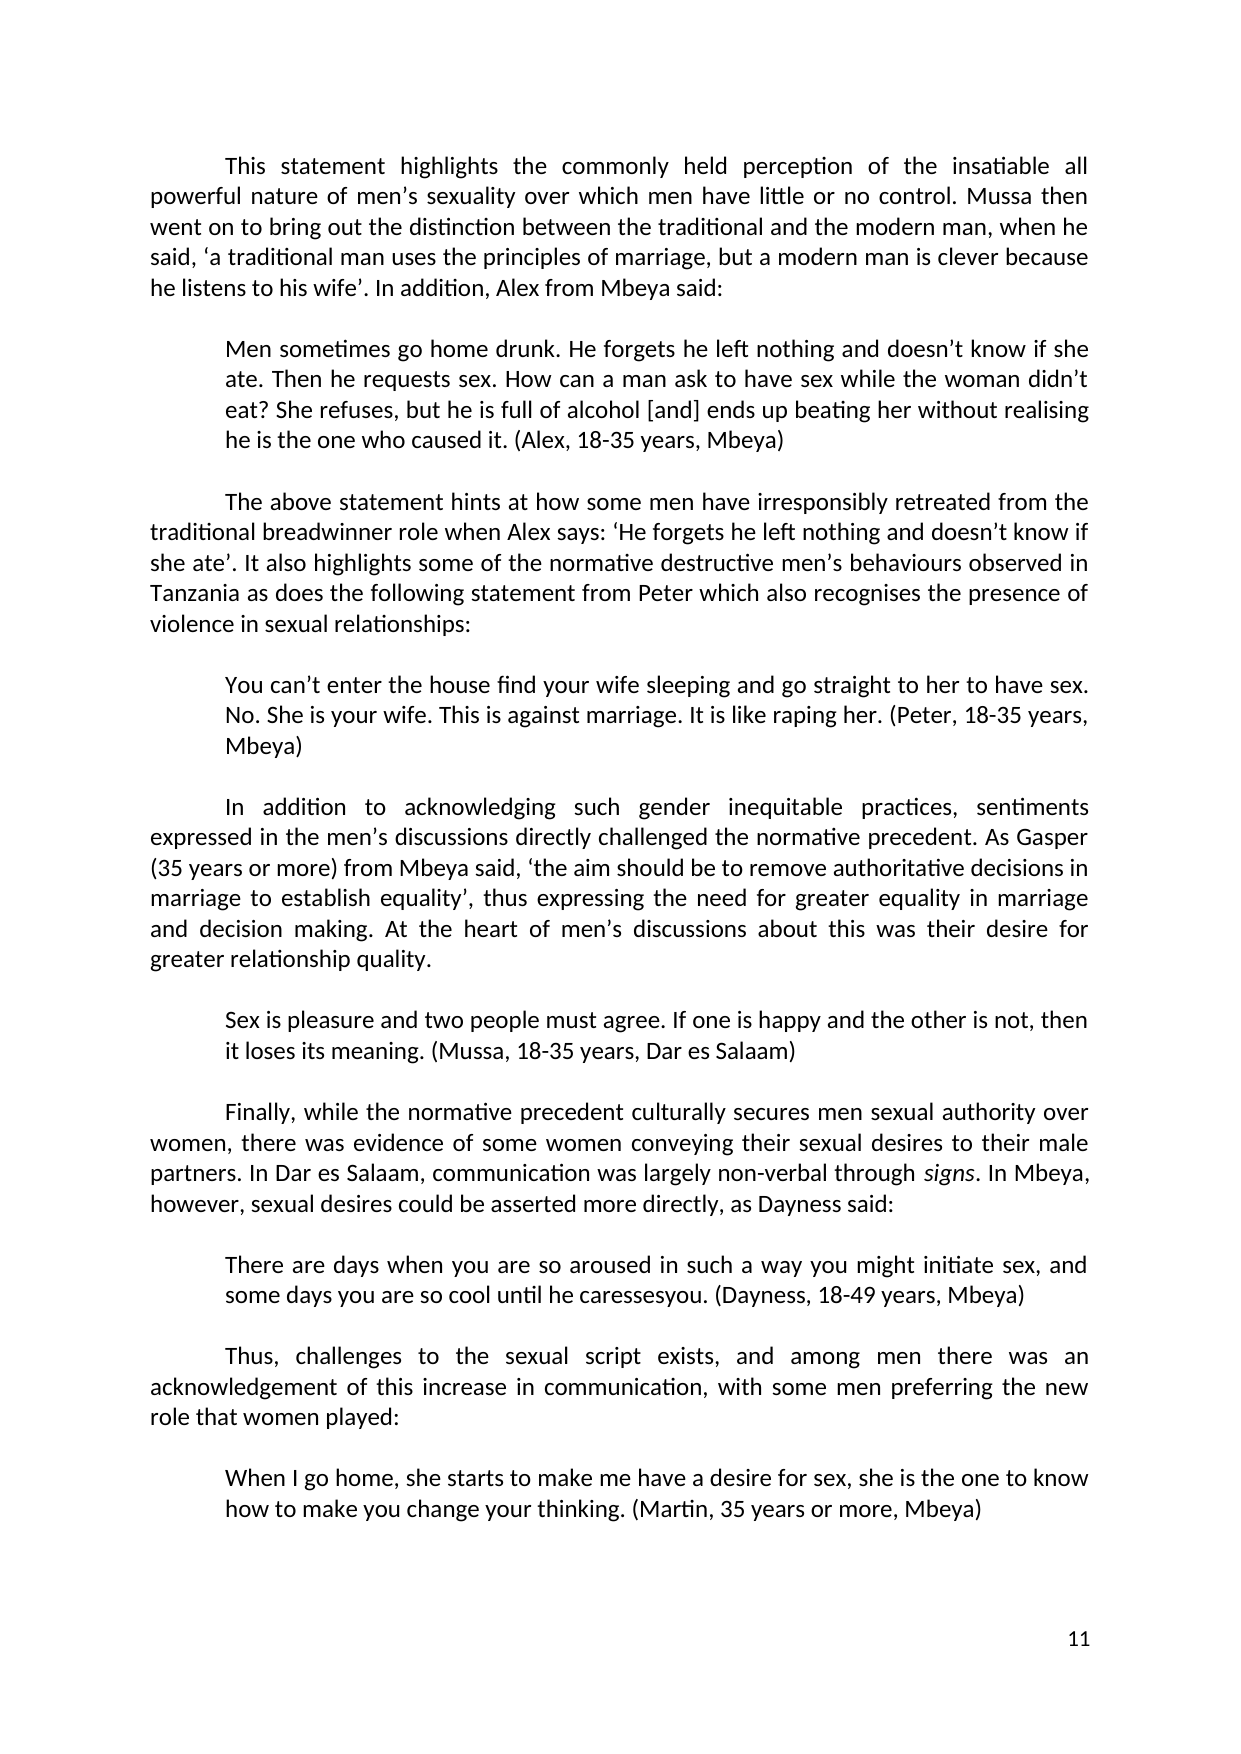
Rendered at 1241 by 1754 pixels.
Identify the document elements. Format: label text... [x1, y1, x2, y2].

text There are days when you are so aroused in such a way you might initiate sex, and some days you are so cool until he caressesyou. (Dayness, 18-49 years, Mbeya) [225, 1249, 1090, 1310]
text The above statement hints at how some men have irresponsibly retreated from the traditional breadwinner role when Alex says: ‘He forgets he left nothing and doesn’t know if she ate’. It also highlights some of the normative destructive men’s behaviours observed in Tanzania as does the following statement from Peter which also recognises the presence of violence in sexual relationships: [150, 486, 1090, 638]
list When I go home, she starts to make me have a desire for sex, she is the one to know how to make you change your thinking. (Martin, 35 years or more, Mbeya) [225, 1462, 1090, 1523]
text Sex is pleasure and two people must agree. If one is happy and the other is not, then it loses its meaning. (Mussa, 18-35 years, Dar es Salaam) [225, 1004, 1090, 1066]
text Men sometimes go home drunk. He forgets he left nothing and doesn’t know if she ate. Then he requests sex. How can a man ask to have sex while the woman didn’t eat? She refuses, but he is full of alcohol [and] ends up beating her without realising he is the one who caused it. (Alex, 18-35 years, Mbeya) [225, 333, 1090, 455]
text This statement highlights the commonly held perception of the insatiable all powerful nature of men’s sexuality over which men have little or no control. Mussa then went on to bring out the distinction between the traditional and the modern man, when he said, ‘a traditional man uses the principles of marriage, but a modern man is clever because he listens to his wife’. In addition, Alex from Mbeya said: [150, 150, 1090, 303]
text In addition to acknowledging such gender inequitable practices, sentiments expressed in the men’s discussions directly challenged the normative precedent. As Gasper (35 years or more) from Mbeya said, ‘the aim should be to remove authoritative decisions in marriage to establish equality’, thus expressing the need for greater equality in marriage and decision making. At the heart of men’s discussions about this was their desire for greater relationship quality. [150, 791, 1090, 974]
text Finally, while the normative precedent culturally secures men sexual authority over women, there was evidence of some women conveying their sexual desires to their male partners. In Dar es Salaam, communication was largely non-verbal through signs. In Mbeya, however, sexual desires could be asserted more directly, as Dayness said: [150, 1096, 1090, 1218]
text Thus, challenges to the sexual script exists, and among men there was an acknowledgement of this increase in communication, with some men preferring the new role that women played: [150, 1340, 1090, 1432]
text You can’t enter the house find your wife sleeping and go straight to her to have sex. No. She is your wife. This is against marriage. It is like raping her. (Peter, 18-35 years, Mbeya) [225, 669, 1090, 760]
